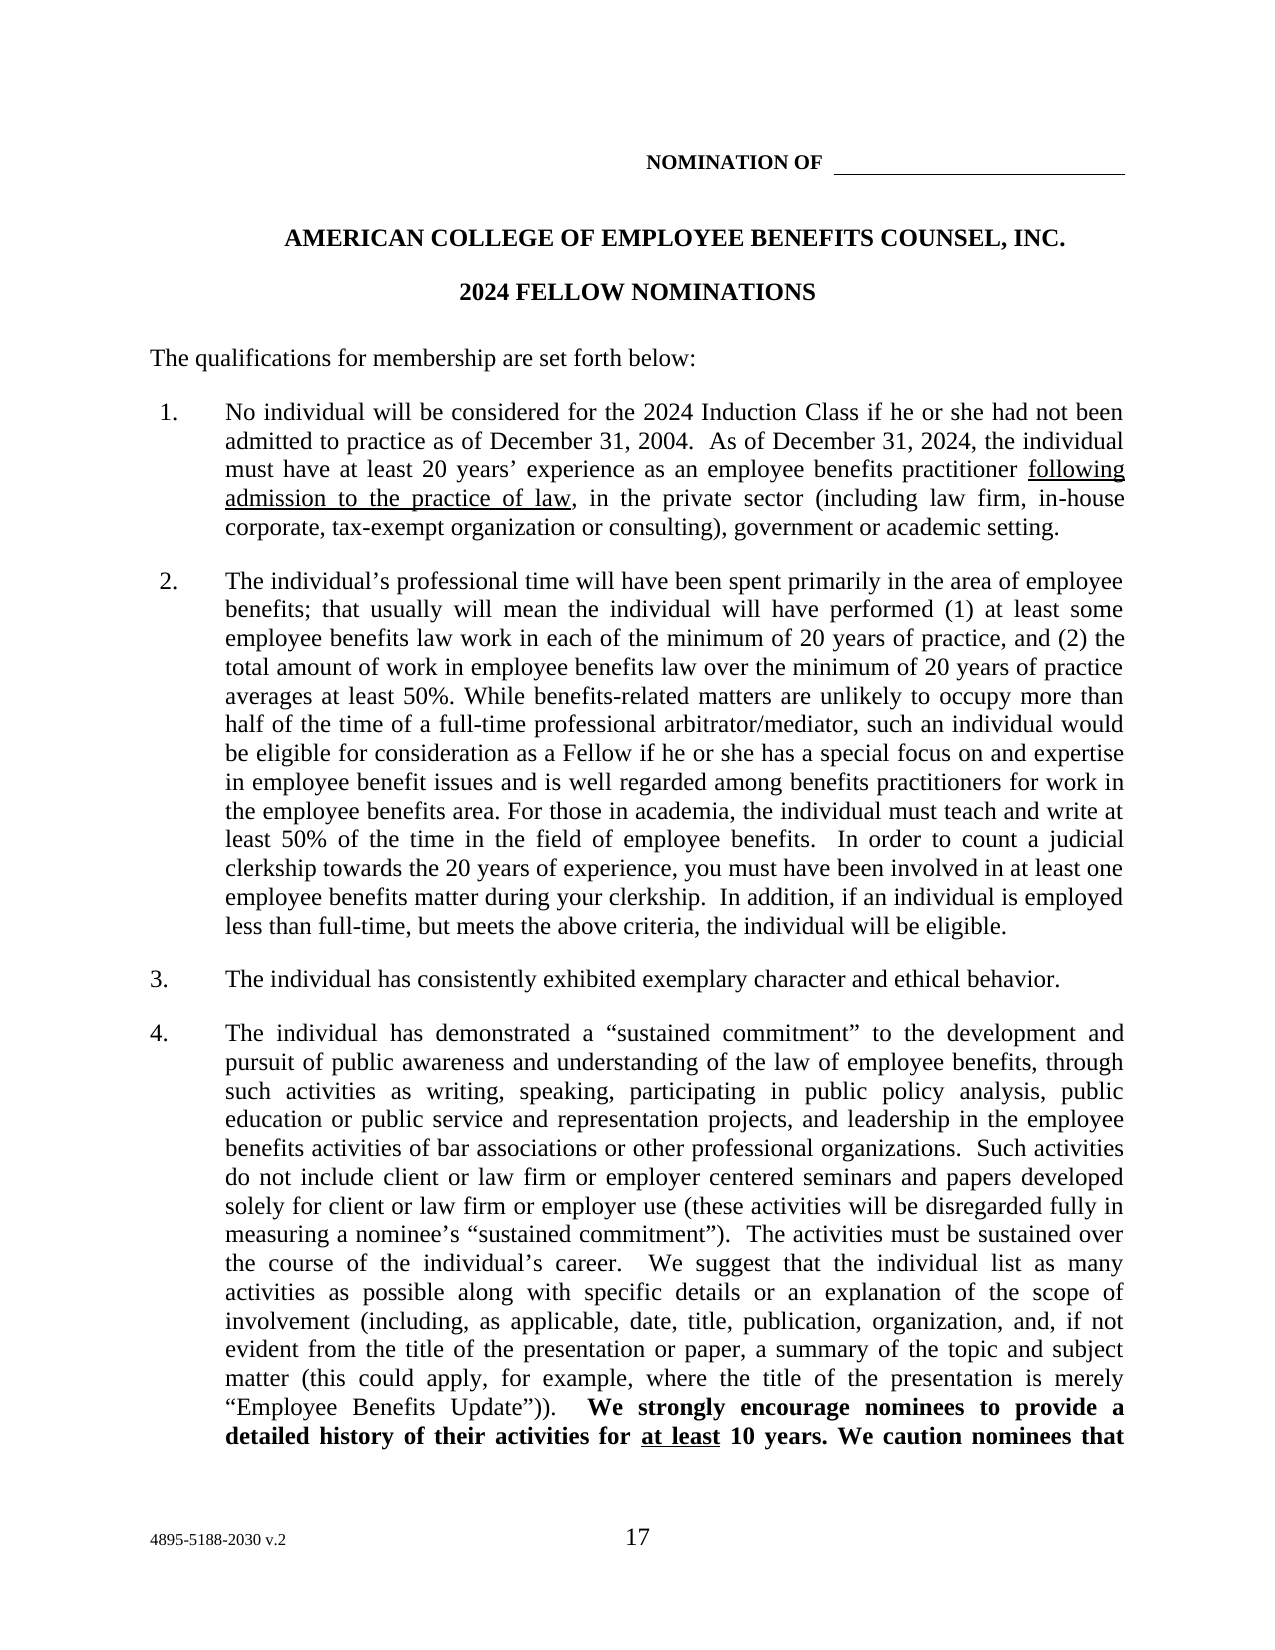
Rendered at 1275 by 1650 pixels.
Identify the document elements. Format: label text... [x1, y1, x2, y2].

text The qualifications for membership are set forth below: [150, 343, 1050, 372]
text AMERICAN COLLEGE OF EMPLOYEE BENEFITS COUNSEL, INC. [150, 223, 1125, 252]
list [150, 1018, 1125, 1449]
list The individual’s professional time will have been spent primarily in the area of employee benefits; that usually will mean the individual will have performed (1) at least some employee benefits law work in each of the minimum of 20 years of practice, and (2) the total amount of work in employee benefits law over the minimum of 20 years of practice averages at least 50%. While benefits-related matters are unlikely to occupy more than half of the time of a full-time professional arbitrator/mediator, such an individual would be eligible for consideration as a Fellow if he or she has a special focus on and expertise in employee benefit issues and is well regarded among benefits practitioners for work in the employee benefits area. For those in academia, the individual must teach and write at least 50% of the time in the field of employee benefits. In order to count a judicial clerkship towards the 20 years of experience, you must have been involved in at least one employee benefits matter during your clerkship. In addition, if an individual is employed less than full-time, but meets the above criteria, the individual will be eligible. [159, 566, 1125, 939]
list The individual has consistently exhibited exemplary character and ethical behavior. [150, 964, 1125, 993]
list No individual will be considered for the 2024 Induction Class if he or she had not been admitted to practice as of December 31, 2004. As of December 31, 2024, the individual must have at least 20 years’ experience as an employee benefits practitioner following admission to the practice of law, in the private sector (including law firm, in-house corporate, tax-exempt organization or consulting), government or academic setting. [159, 397, 1125, 541]
text 2024 FELLOW NOMINATIONS [150, 277, 1125, 306]
